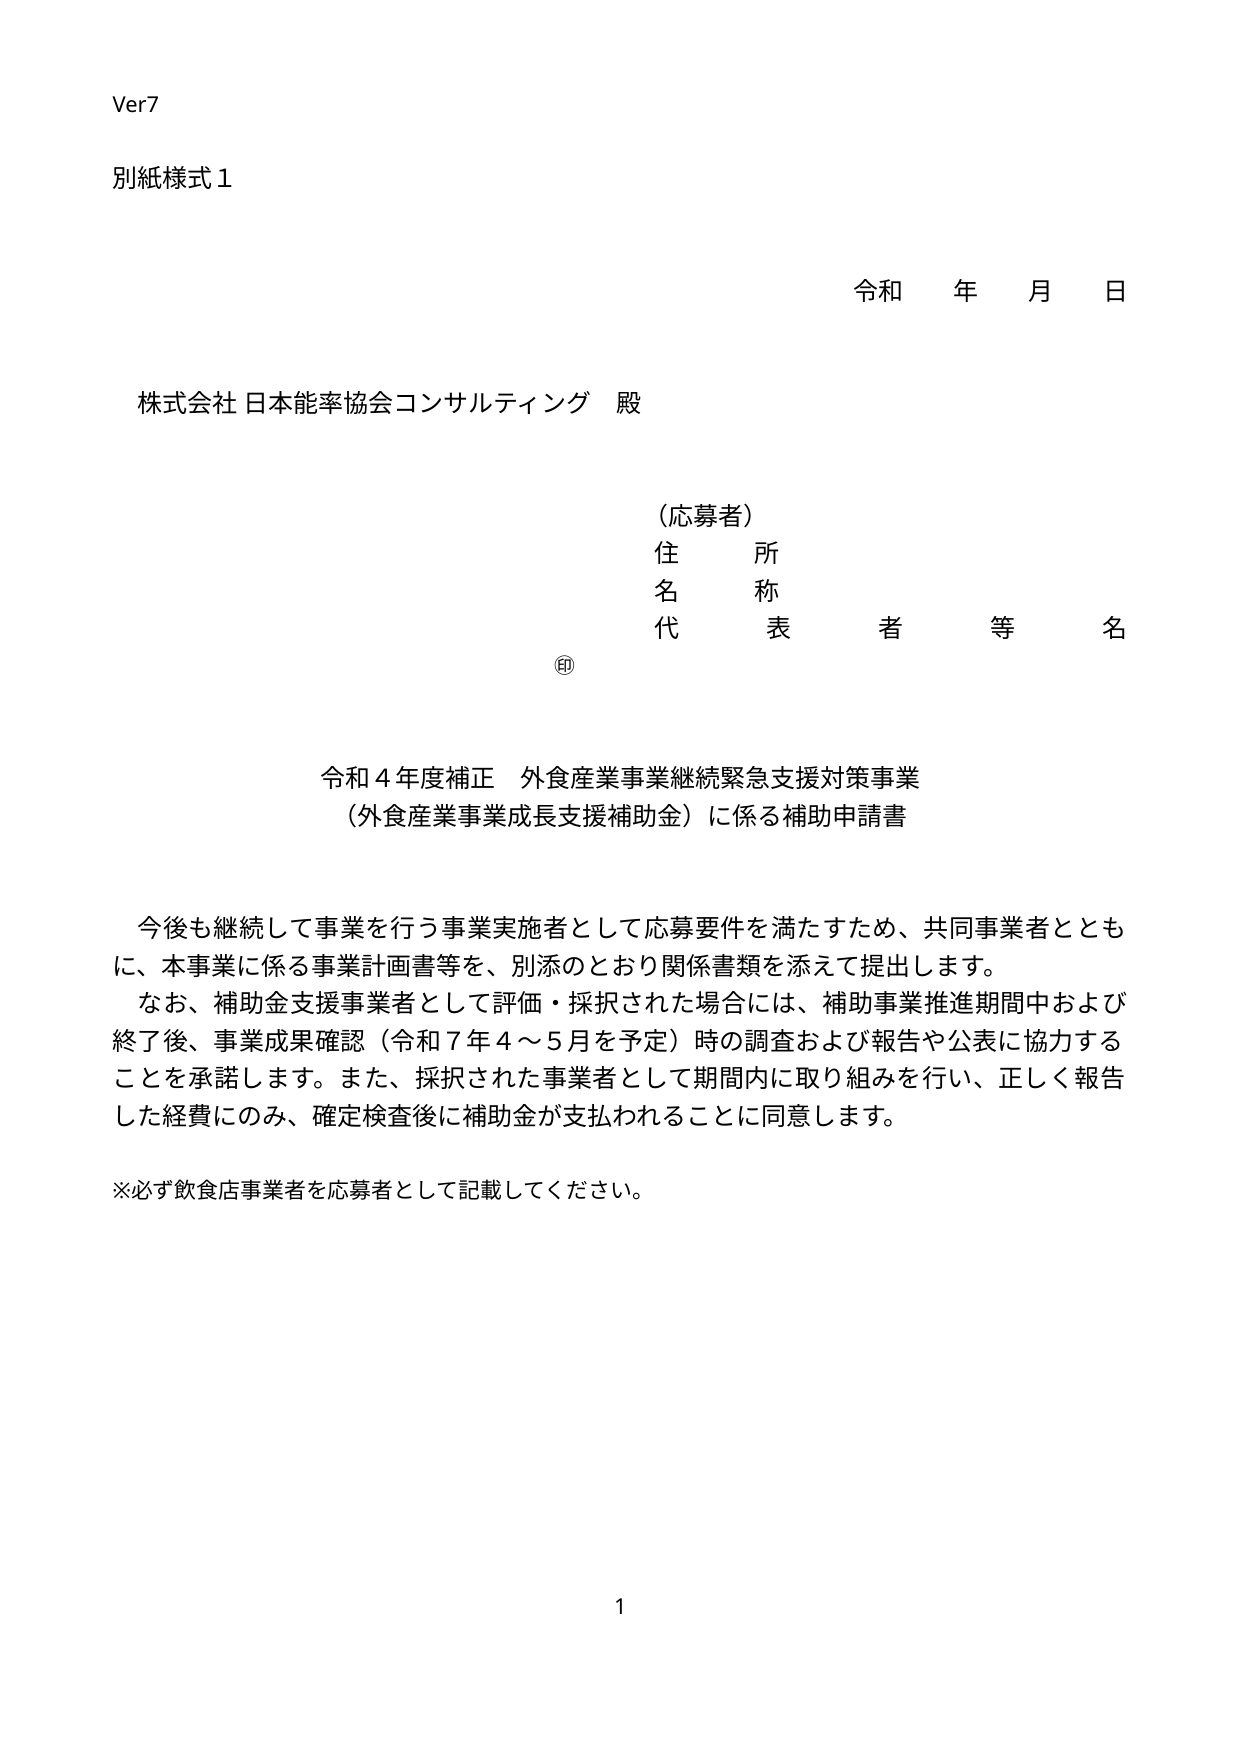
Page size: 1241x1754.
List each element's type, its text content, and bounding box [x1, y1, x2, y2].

text 別紙様式１ [112, 158, 1128, 196]
text 令和４年度補正 外食産業事業継続緊急支援対策事業 [112, 758, 1128, 796]
text なお、補助金支援事業者として評価・採択された場合には、補助事業推進期間中および終了後、事業成果確認（令和７年４～５月を予定）時の調査および報告や公表に協力することを承諾します。また、採択された事業者として期間内に取り組みを行い、正しく報告した経費にのみ、確定検査後に補助金が支払われることに同意します。 [112, 983, 1128, 1133]
text 今後も継続して事業を行う事業実施者として応募要件を満たすため、共同事業者とともに、本事業に係る事業計画書等を、別添のとおり関係書類を添えて提出します。 [112, 908, 1128, 983]
text 名 称 [554, 571, 1128, 608]
text ※必ず飲食店事業者を応募者として記載してください。 [112, 1171, 1128, 1208]
text 令和 年 月 日 [112, 271, 1128, 308]
text （応募者） [543, 496, 1128, 533]
text （外食産業事業成長支援補助金）に係る補助申請書 [112, 796, 1128, 833]
text 株式会社 日本能率協会コンサルティング 殿 [112, 383, 1128, 421]
text 住 所 [554, 533, 1128, 571]
text 代表者等名 ㊞ [554, 608, 1128, 683]
